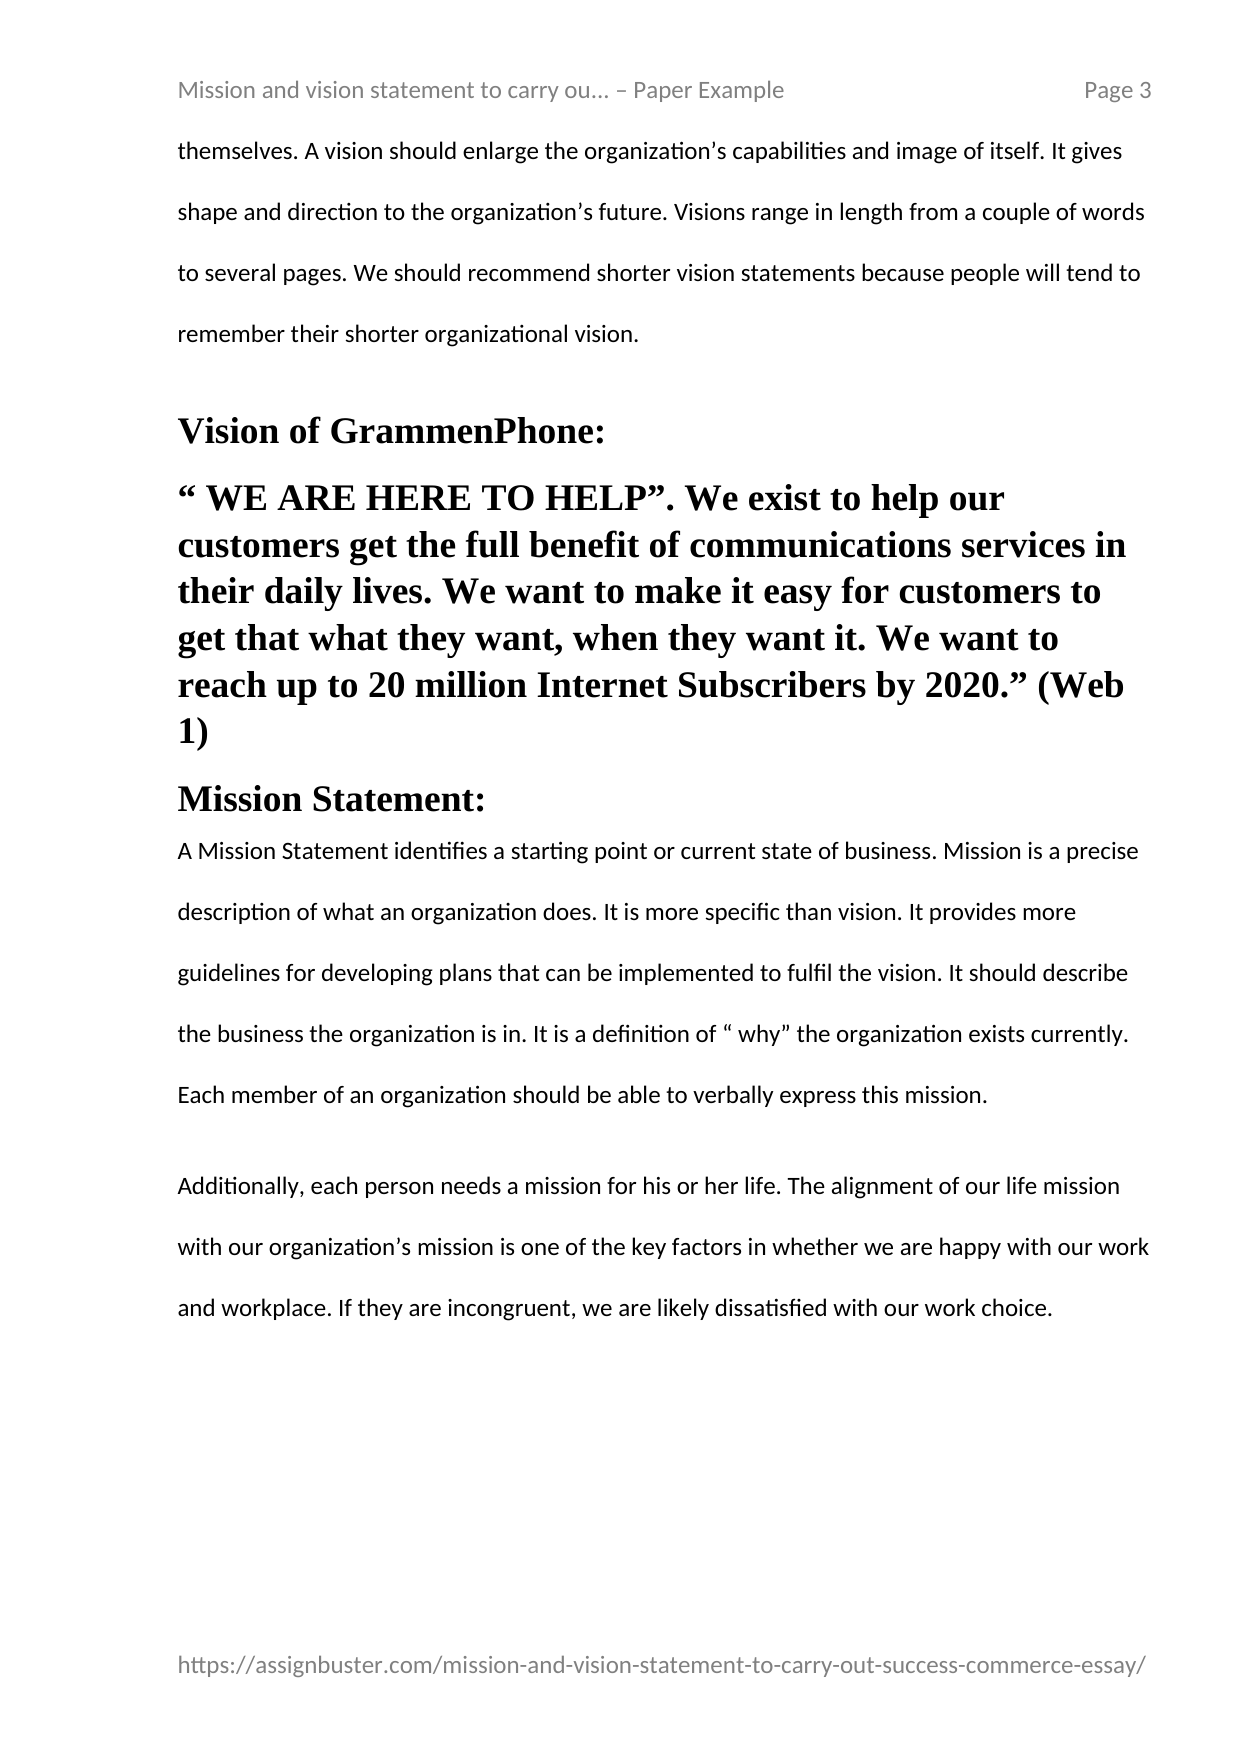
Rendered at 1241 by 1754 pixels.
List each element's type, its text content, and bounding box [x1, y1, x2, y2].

text A Mission Statement identifies a starting point or current state of business. Mission is a precise description of what an organization does. It is more specific than vision. It provides more guidelines for developing plans that can be implemented to fulfil the vision. It should describe the business the organization is in. It is a definition of “ why” the organization exists currently. Each member of an organization should be able to verbally express this mission. [177, 835, 1152, 1110]
subtitle Vision of GrammenPhone: [177, 408, 1152, 452]
text Additionally, each person needs a mission for his or her life. The alignment of our life mission with our organization’s mission is one of the key factors in whether we are happy with our work and workplace. If they are incongruent, we are likely dissatisfied with our work choice. [177, 1170, 1152, 1322]
subtitle Mission Statement: [177, 776, 1152, 819]
subtitle “ WE ARE HERE TO HELP”. We exist to help our customers get the full benefit of communications services in their daily lives. We want to make it easy for customers to get that what they want, when they want it. We want to reach up to 20 million Internet Subscribers by 2020.” (Web 1) [177, 476, 1152, 752]
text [177, 135, 1152, 348]
